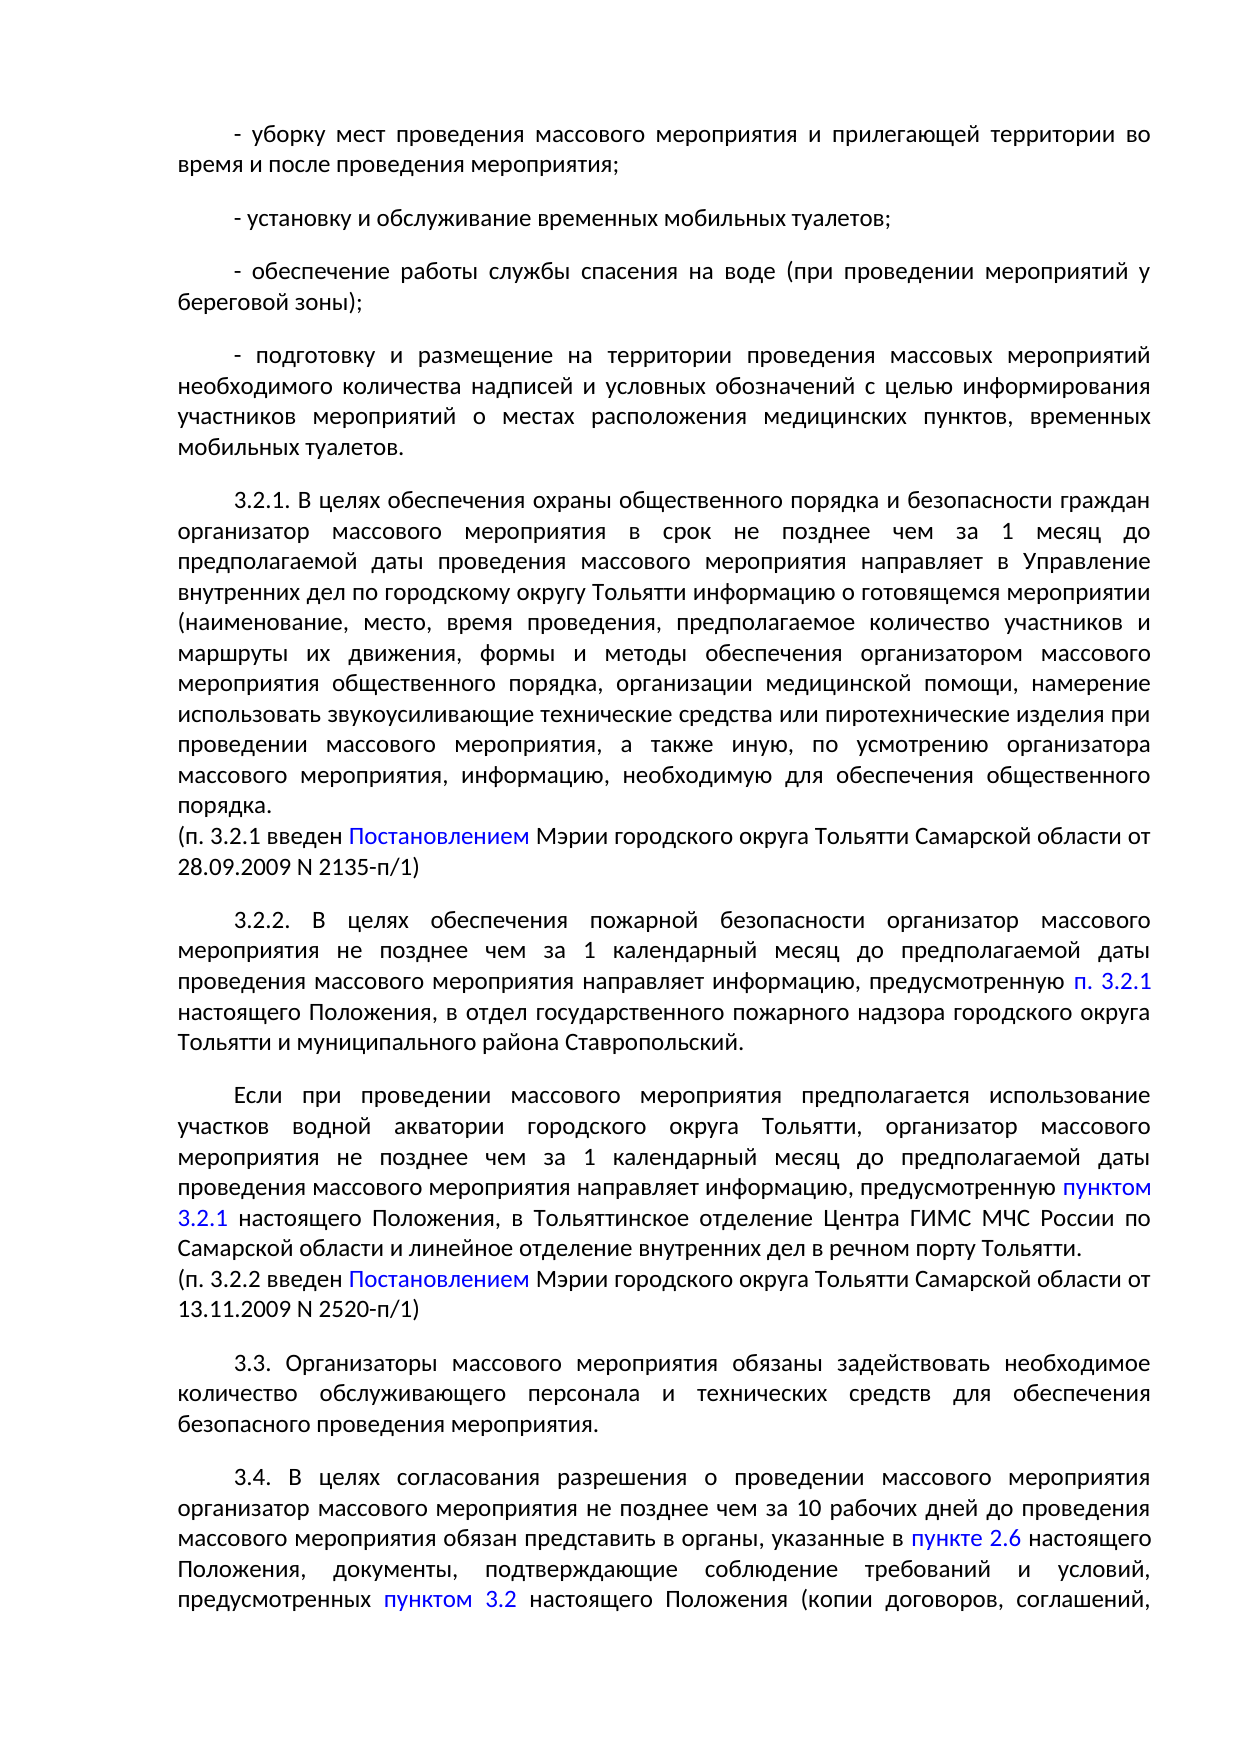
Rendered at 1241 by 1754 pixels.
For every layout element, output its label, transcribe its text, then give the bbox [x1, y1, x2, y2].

text 3.2.1. В целях обеспечения охраны общественного порядка и безопасности граждан организатор массового мероприятия в срок не позднее чем за 1 месяц до предполагаемой даты проведения массового мероприятия направляет в Управление внутренних дел по городскому округу Тольятти информацию о готовящемся мероприятии (наименование, место, время проведения, предполагаемое количество участников и маршруты их движения, формы и методы обеспечения организатором массового мероприятия общественного порядка, организации медицинской помощи, намерение использовать звукоусиливающие технические средства или пиротехнические изделия при проведении массового мероприятия, а также иную, по усмотрению организатора массового мероприятия, информацию, необходимую для обеспечения общественного порядка. [177, 484, 1152, 820]
text - обеспечение работы службы спасения на воде (при проведении мероприятий у береговой зоны); [177, 256, 1152, 317]
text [177, 1461, 1152, 1614]
text - уборку мест проведения массового мероприятия и прилегающей территории во время и после проведения мероприятия; [177, 118, 1152, 179]
text - подготовку и размещение на территории проведения массовых мероприятий необходимого количества надписей и условных обозначений с целью информирования участников мероприятий о местах расположения медицинских пунктов, временных мобильных туалетов. [177, 339, 1152, 462]
text 3.2.2. В целях обеспечения пожарной безопасности организатор массового мероприятия не позднее чем за 1 календарный месяц до предполагаемой даты проведения массового мероприятия направляет информацию, предусмотренную п. 3.2.1 настоящего Положения, в отдел государственного пожарного надзора городского округа Тольятти и муниципального района Ставропольский. [177, 904, 1152, 1057]
text - установку и обслуживание временных мобильных туалетов; [177, 202, 1152, 233]
text Если при проведении массового мероприятия предполагается использование участков водной акватории городского округа Тольятти, организатор массового мероприятия не позднее чем за 1 календарный месяц до предполагаемой даты проведения массового мероприятия направляет информацию, предусмотренную пунктом 3.2.1 настоящего Положения, в Тольяттинское отделение Центра ГИМС МЧС России по Самарской области и линейное отделение внутренних дел в речном порту Тольятти. [177, 1080, 1152, 1263]
text (п. 3.2.1 введен Постановлением Мэрии городского округа Тольятти Самарской области от 28.09.2009 N 2135-п/1) [177, 820, 1152, 881]
text 3.3. Организаторы массового мероприятия обязаны задействовать необходимое количество обслуживающего персонала и технических средств для обеспечения безопасного проведения мероприятия. [177, 1347, 1152, 1438]
text (п. 3.2.2 введен Постановлением Мэрии городского округа Тольятти Самарской области от 13.11.2009 N 2520-п/1) [177, 1263, 1152, 1324]
